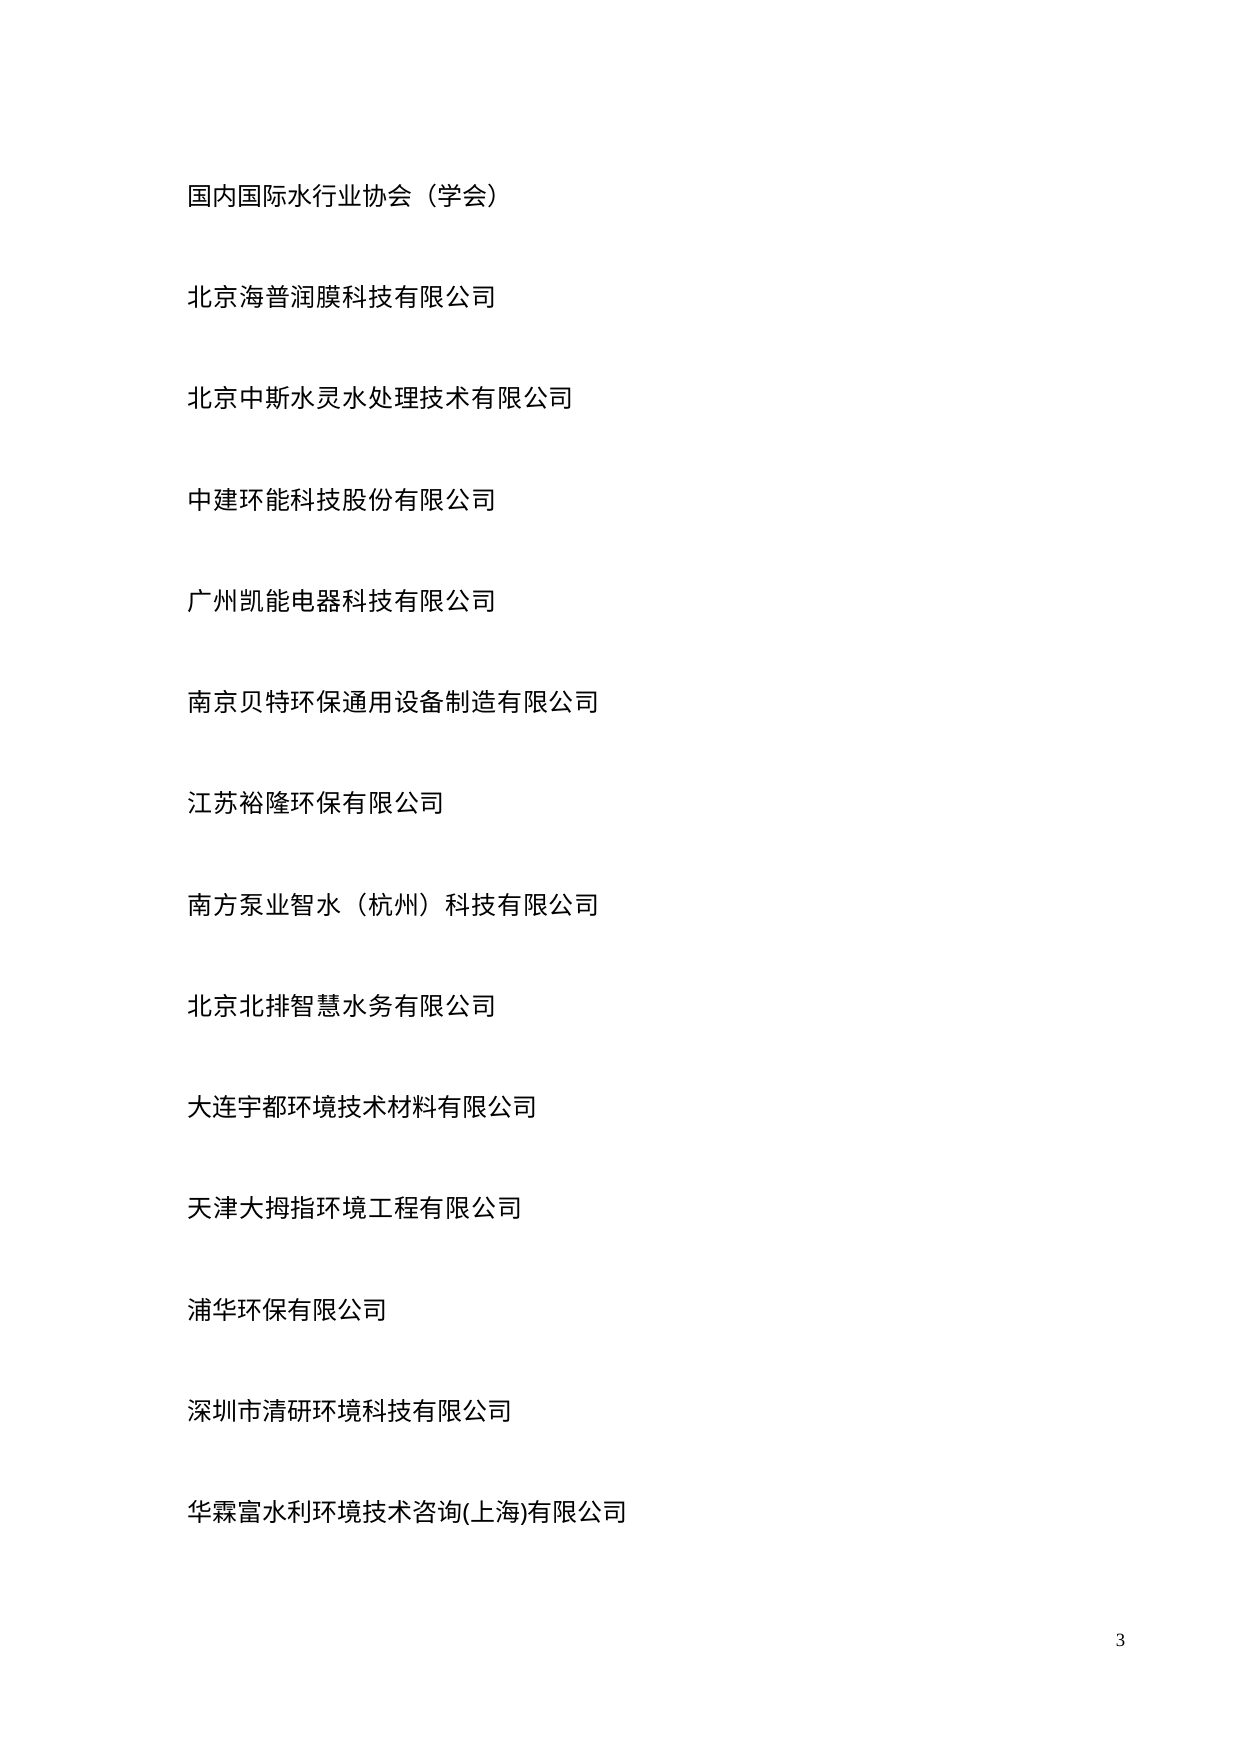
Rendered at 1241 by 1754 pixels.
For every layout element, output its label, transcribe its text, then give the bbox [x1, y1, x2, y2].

text 北京中斯水灵水处理技术有限公司 [187, 364, 1125, 429]
text 大连宇都环境技术材料有限公司 [187, 1073, 1125, 1138]
text 北京海普润膜科技有限公司 [187, 263, 1125, 328]
text 天津大拇指环境工程有限公司 [187, 1174, 1125, 1239]
text 南京贝特环保通用设备制造有限公司 [187, 668, 1125, 733]
text 南方泵业智水（杭州）科技有限公司 [187, 871, 1125, 936]
text 深圳市清研环境科技有限公司 [187, 1377, 1125, 1442]
text 华霖富水利环境技术咨询(上海)有限公司 [187, 1478, 1125, 1543]
text 浦华环保有限公司 [187, 1276, 1125, 1341]
text 广州凯能电器科技有限公司 [187, 567, 1125, 632]
text 北京北排智慧水务有限公司 [187, 972, 1125, 1037]
text 国内国际水行业协会（学会） [187, 162, 1125, 227]
text 江苏裕隆环保有限公司 [187, 769, 1125, 834]
text 中建环能科技股份有限公司 [187, 466, 1125, 531]
